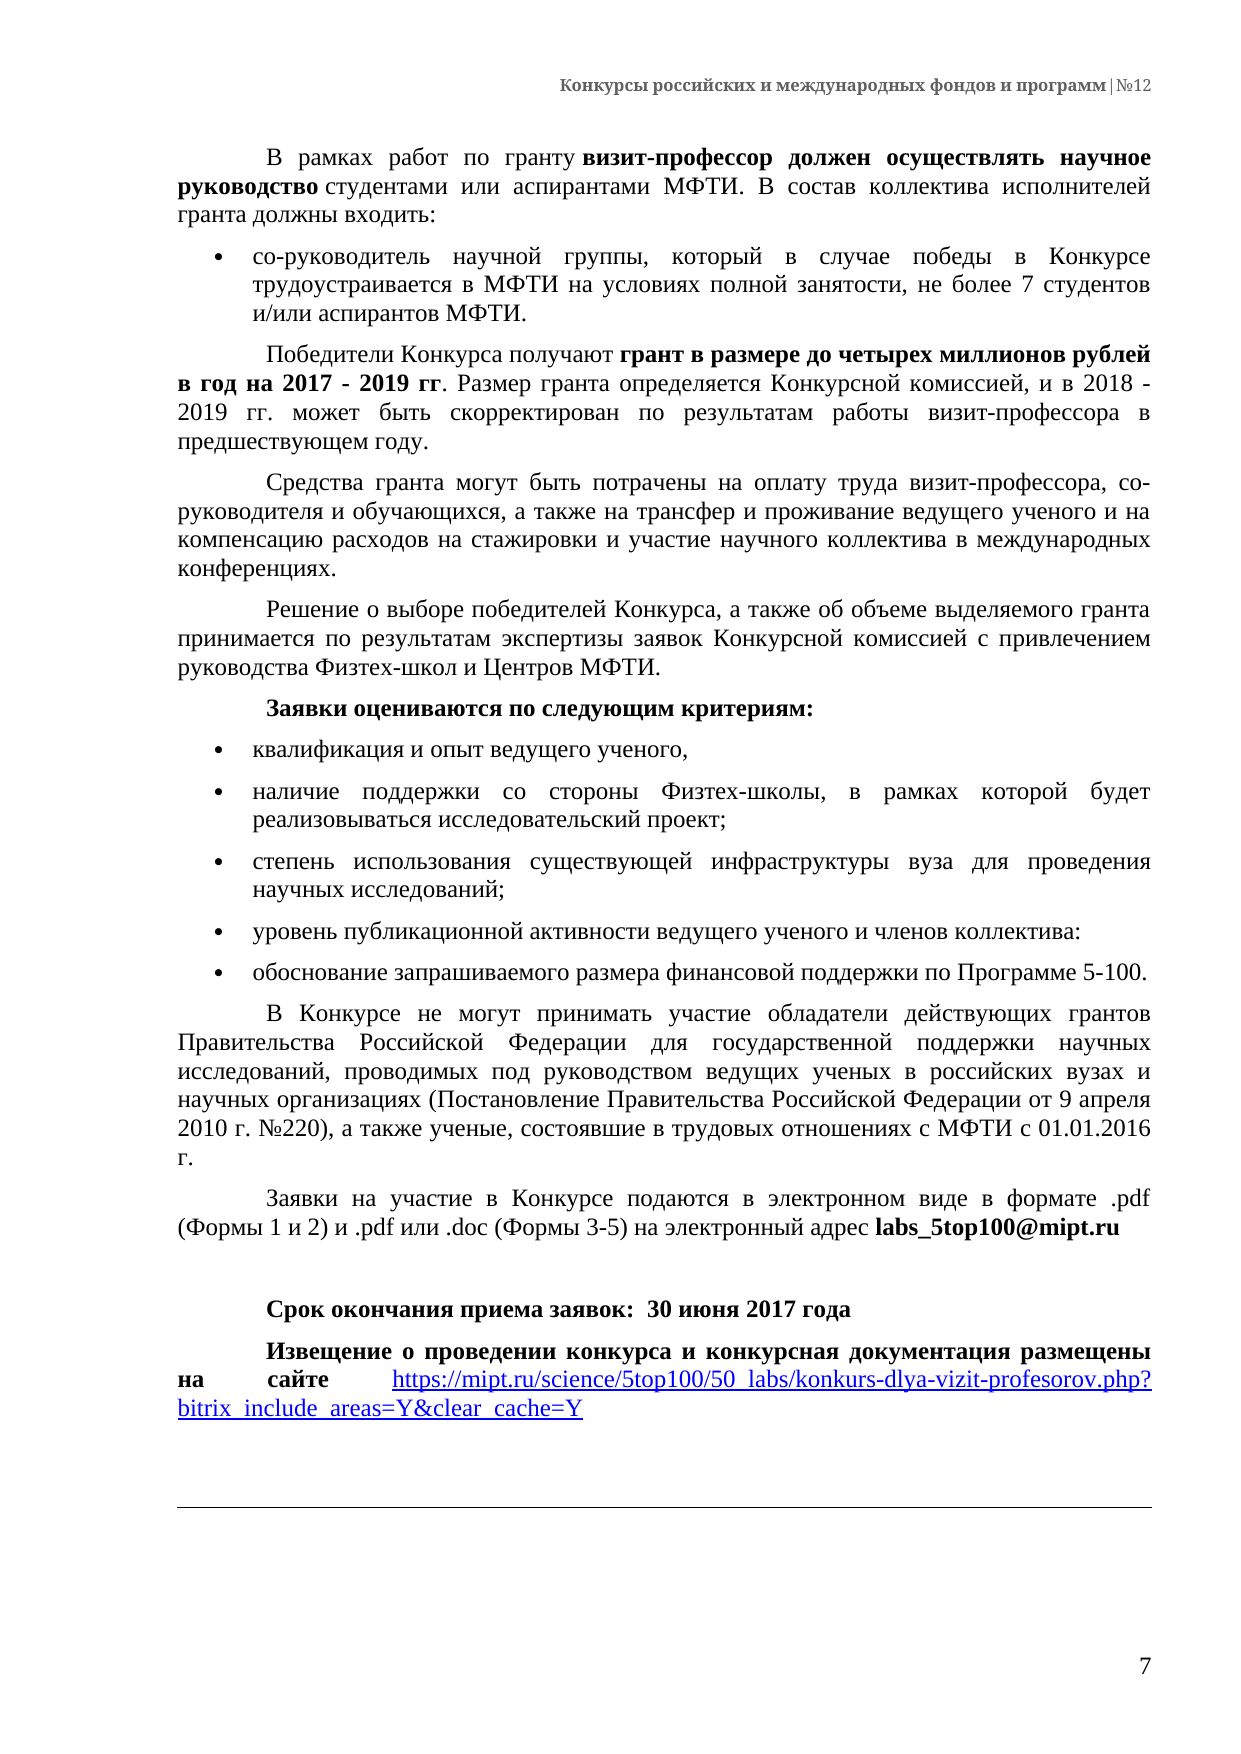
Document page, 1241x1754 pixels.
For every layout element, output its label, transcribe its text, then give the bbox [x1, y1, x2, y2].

text Победители Конкурса получают грант в размере до четырех миллионов рублей в год на 2017 - 2019 гг. Размер гранта определяется Конкурсной комиссией, и в 2018 - 2019 гг. может быть скорректирован по результатам работы визит-профессора в предшествующем году. [177, 339, 1152, 454]
text Извещение о проведении конкурса и конкурсная документация размещены на сайте https://mipt.ru/science/5top100/50_labs/konkurs-dlya-vizit-profesorov.php?bitrix_include_areas=Y&clear_cache=Y [177, 1336, 1152, 1422]
list обоснование запрашиваемого размера финансовой поддержки по Программе 5-100. [215, 957, 1152, 986]
text Средства гранта могут быть потрачены на оплату труда визит-профессора, со-руководителя и обучающихся, а также на трансфер и проживание ведущего ученого и на компенсацию расходов на стажировки и участие научного коллектива в международных конференциях. [177, 467, 1152, 582]
text Заявки на участие в Конкурсе подаются в электронном виде в формате .pdf (Формы 1 и 2) и .pdf или .doc (Формы 3-5) на электронный адрес labs_5top100@mipt.ru [177, 1183, 1152, 1241]
list наличие поддержки со стороны Физтех-школы, в рамках которой будет реализовываться исследовательский проект; [215, 776, 1152, 833]
list квалификация и опыт ведущего ученого, [215, 734, 1152, 763]
list степень использования существующей инфраструктуры вуза для проведения научных исследований; [215, 846, 1152, 903]
text В Конкурсе не могут принимать участие обладатели действующих грантов Правительства Российской Федерации для государственной поддержки научных исследований, проводимых под руководством ведущих ученых в российских вузах и научных организациях (Постановление Правительства Российской Федерации от 9 апреля 2010 г. №220), а также ученые, состоявшие в трудовых отношениях с МФТИ с 01.01.2016 г. [177, 998, 1152, 1171]
text В рамках работ по гранту визит-профессор должен осуществлять научное руководство студентами или аспирантами МФТИ. В состав коллектива исполнителей гранта должны входить: [177, 142, 1152, 228]
text Решение о выборе победителей Конкурса, а также об объеме выделяемого гранта принимается по результатам экспертизы заявок Конкурсной комиссией с привлечением руководства Физтех-школ и Центров МФТИ. [177, 594, 1152, 681]
text Заявки оцениваются по следующим критериям: [177, 693, 1152, 722]
list со-руководитель научной группы, который в случае победы в Конкурсе трудоустраивается в МФТИ на условиях полной занятости, не более 7 студентов и/или аспирантов МФТИ. [215, 241, 1152, 327]
text Срок окончания приема заявок: 30 июня 2017 года [177, 1294, 1152, 1323]
list уровень публикационной активности ведущего ученого и членов коллектива: [215, 916, 1152, 944]
